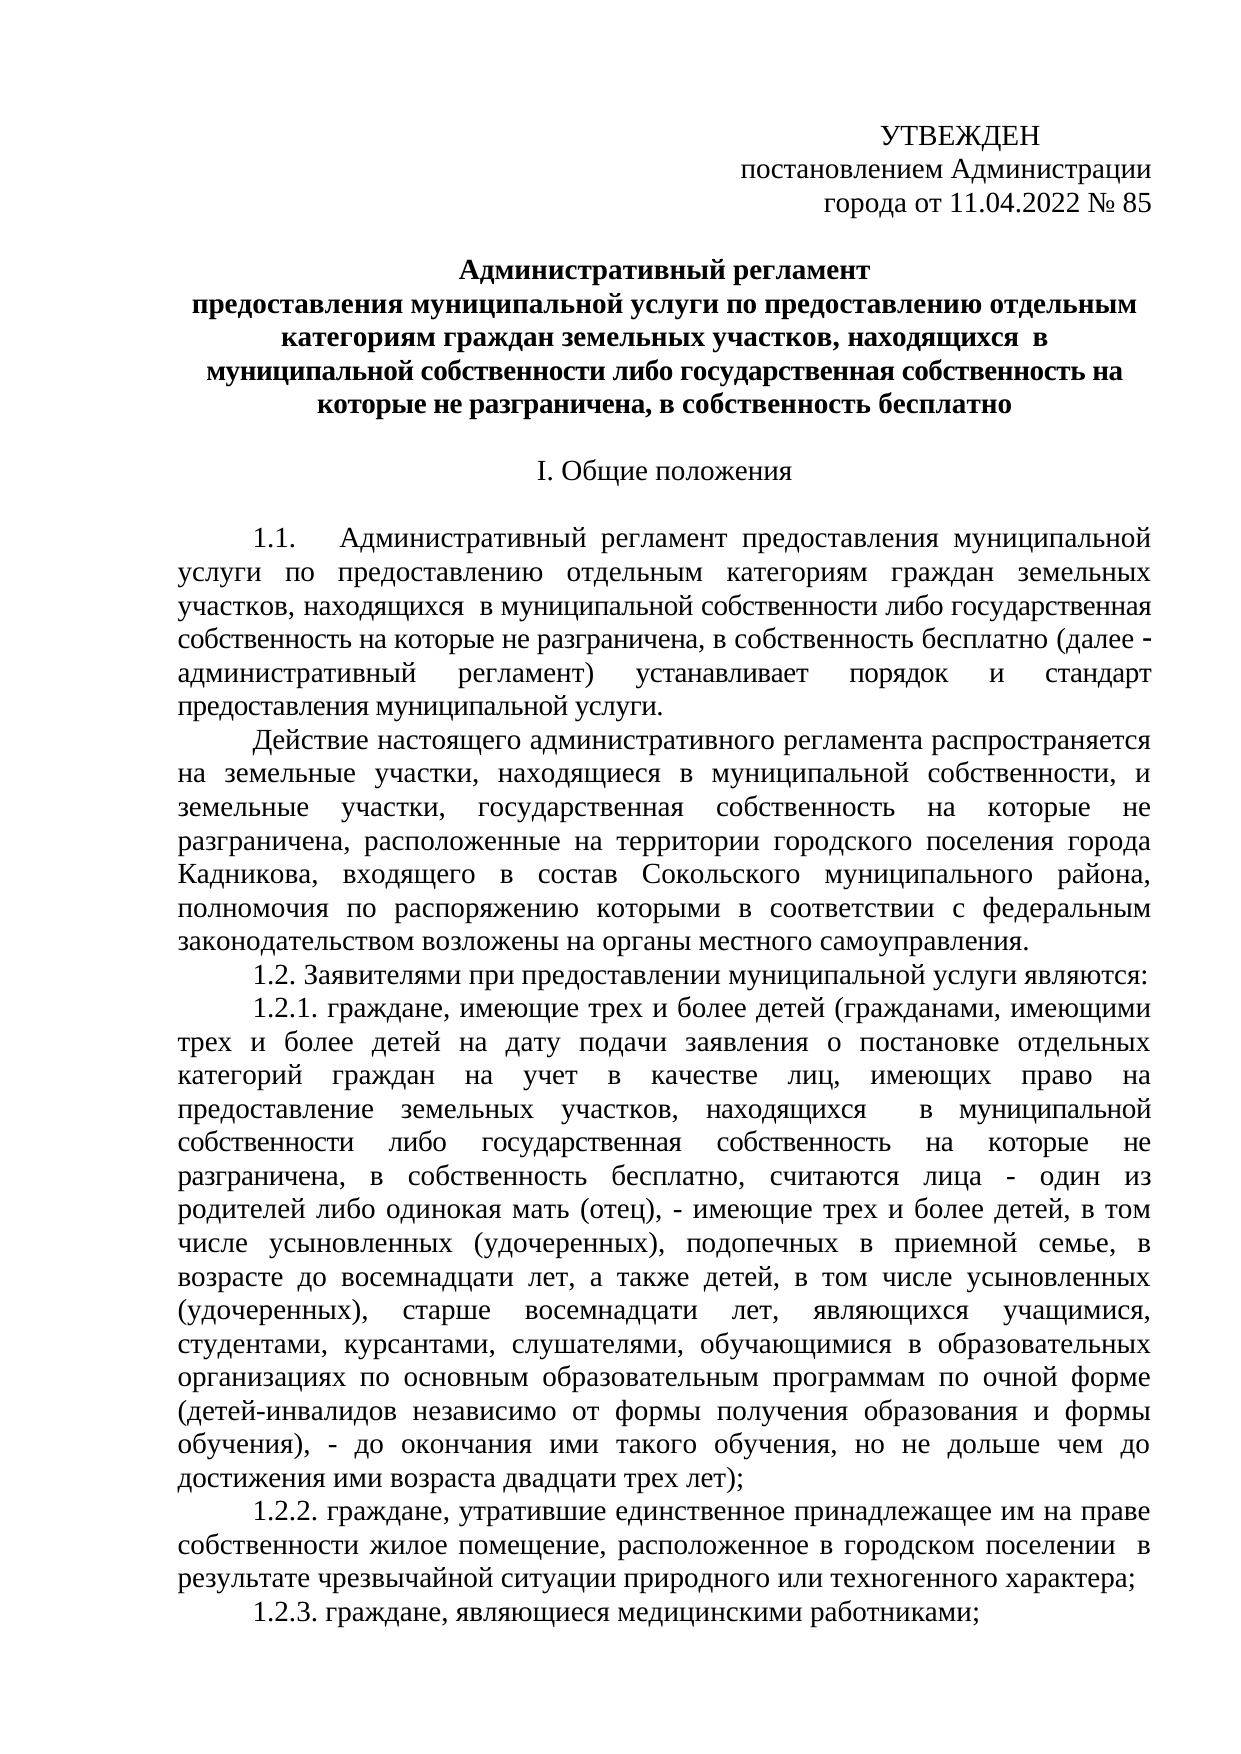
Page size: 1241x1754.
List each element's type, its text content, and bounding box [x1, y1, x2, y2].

text I. Общие положения [177, 453, 1152, 487]
text Действие настоящего административного регламента распространяется на земельные участки, находящиеся в муниципальной собственности, и земельные участки, государственная собственность на которые не разграничена, расположенные на территории городского поселения города Кадникова, входящего в состав Сокольского муниципального района, полномочия по распоряжению которыми в соответствии с федеральным законодательством возложены на органы местного самоуправления. [177, 722, 1152, 957]
text УТВЕЖДЕН [177, 118, 1152, 152]
text 1.2.2. граждане, утратившие единственное принадлежащее им на праве собственности жилое помещение, расположенное в городском поселении в результате чрезвычайной ситуации природного или техногенного характера; [177, 1493, 1152, 1594]
text Административный регламент [177, 252, 1152, 286]
text 1.2.1. граждане, имеющие трех и более детей (гражданами, имеющими трех и более детей на дату подачи заявления о постановке отдельных категорий граждан на учет в качестве лиц, имеющих право на предоставление земельных участков, находящихся в муниципальной собственности либо государственная собственность на которые не разграничена, в собственность бесплатно, считаются лица - один из родителей либо одинокая мать (отец), - имеющие трех и более детей, в том числе усыновленных (удочеренных), подопечных в приемной семье, в возрасте до восемнадцати лет, а также детей, в том числе усыновленных (удочеренных), старше восемнадцати лет, являющихся учащимися, студентами, курсантами, слушателями, обучающимися в образовательных организациях по основным образовательным программам по очной форме (детей-инвалидов независимо от формы получения образования и формы обучения), - до окончания ими такого обучения, но не дольше чем до достижения ими возраста двадцати трех лет); [177, 990, 1152, 1493]
text постановлением Администрации [177, 152, 1152, 185]
text предоставления муниципальной услуги по предоставлению отдельным категориям граждан земельных участков, находящихся в муниципальной собственности либо государственная собственность на которые не разграничена, в собственность бесплатно [177, 286, 1152, 420]
text 1.2. Заявителями при предоставлении муниципальной услуги являются: [177, 957, 1152, 990]
text города от 11.04.2022 № 85 [177, 185, 1152, 219]
text 1.2.3. граждане, являющиеся медицинскими работниками; [177, 1594, 1152, 1628]
list Административный регламент предоставления муниципальной услуги по предоставлению отдельным категориям граждан земельных участков, находящихся в муниципальной собственности либо государственная собственность на которые не разграничена, в собственность бесплатно (далее административный регламент) устанавливает порядок и стандарт предоставления муниципальной услуги. [177, 521, 1152, 722]
